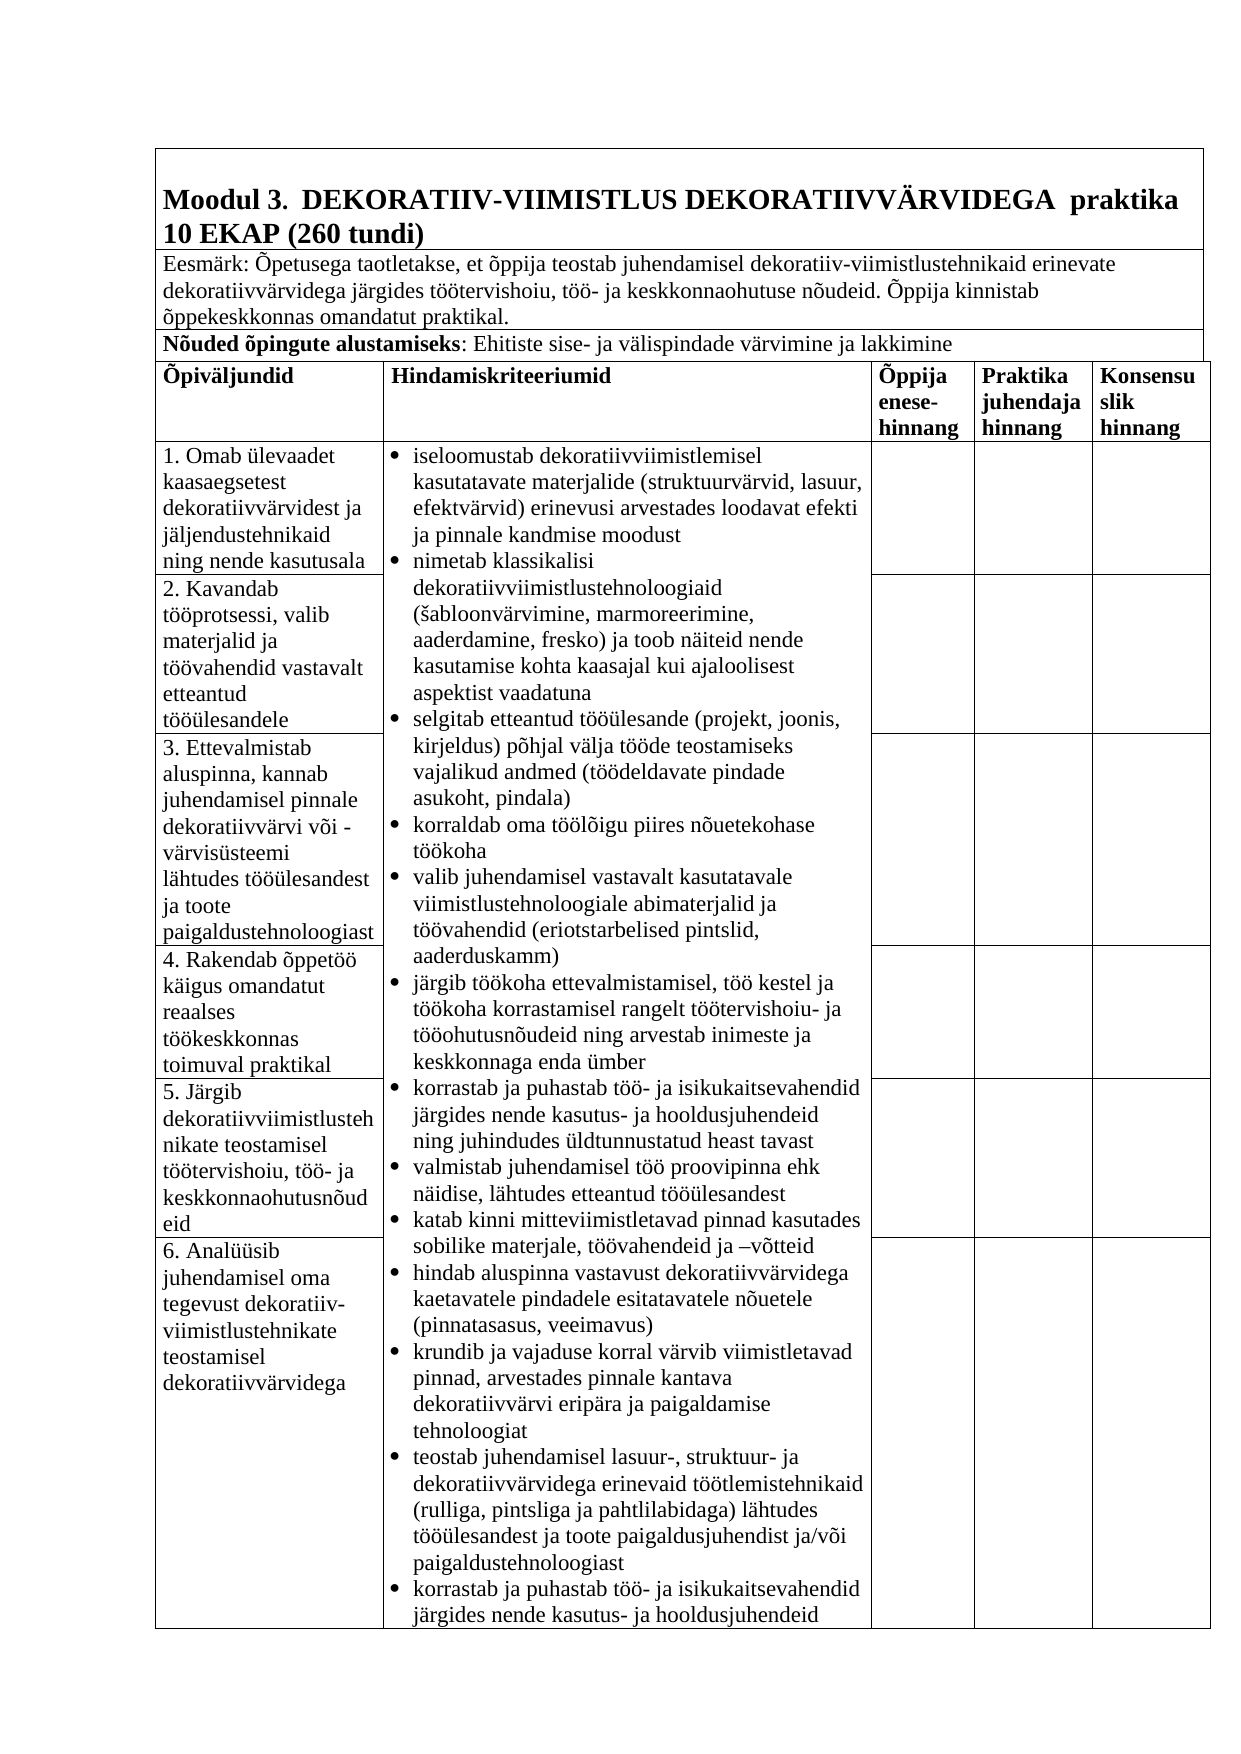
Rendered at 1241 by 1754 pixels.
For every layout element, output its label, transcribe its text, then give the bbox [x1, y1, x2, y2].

table_cell [872, 1238, 974, 1628]
table_cell Hindamiskriteeriumid [384, 362, 871, 441]
table_cell [975, 1238, 1092, 1628]
table_cell [1093, 442, 1210, 573]
table_cell [975, 734, 1092, 944]
table_cell [872, 442, 974, 573]
table_cell Eesmärk: Õpetusega taotletakse, et õppija teostab juhendamisel dekoratiiv-viimistlustehnikaid erinevate dekoratiivvärvidega järgides töötervishoiu, töö- ja keskkonnaohutuse nõudeid. Õppija kinnistab õppekeskkonnas omandatut praktikal. [156, 250, 1203, 329]
table_cell iseloomustab dekoratiivviimistlemisel kasutatavate materjalide (struktuurvärvid, lasuur, efektvärvid) erinevusi arvestades loodavat efekti ja pinnale kandmise moodust nimetab klassikalisi dekoratiivviimistlustehnoloogiaid (šabloonvärvimine, marmoreerimine, aaderdamine, fresko) ja toob näiteid nende kasutamise kohta kaasajal kui ajaloolisest aspektist vaadatuna selgitab etteantud tööülesande (projekt, joonis, kirjeldus) põhjal välja tööde teostamiseks vajalikud andmed (töödeldavate pindade asukoht, pindala) korraldab oma töölõigu piires nõuetekohase töökoha valib juhendamisel vastavalt kasutatavale viimistlustehnoloogiale abimaterjalid ja töövahendid (eriotstarbelised pintslid, aaderduskamm) järgib töökoha ettevalmistamisel, töö kestel ja töökoha korrastamisel rangelt töötervishoiu- ja tööohutusnõudeid ning arvestab inimeste ja keskkonnaga enda ümber korrastab ja puhastab töö- ja isikukaitsevahendid järgides nende kasutus- ja hooldusjuhendeid ning juhindudes üldtunnustatud heast tavast valmistab juhendamisel töö proovipinna ehk näidise, lähtudes etteantud tööülesandest katab kinni mitteviimistletavad pinnad kasutades sobilike materjale, töövahendeid ja –võtteid hindab aluspinna vastavust dekoratiivvärvidega kaetavatele pindadele esitatavatele nõuetele (pinnatasasus, veeimavus) krundib ja vajaduse korral värvib viimistletavad pinnad, arvestades pinnale kantava dekoratiivvärvi eripära ja paigaldamise tehnoloogiat teostab juhendamisel lasuur-, struktuur- ja dekoratiivvärvidega erinevaid töötlemistehnikaid (rulliga, pintsliga ja pahtlilabidaga) lähtudes tööülesandest ja toote paigaldusjuhendist ja/või paigaldustehnoloogiast korrastab ja puhastab töö- ja isikukaitsevahendid järgides nende kasutus- ja hooldusjuhendeid ning juhindudes üldtunnustatud heast tavast järgib töökoha ettevalmistamisel, töö kestel ja töökoha korrastamisel rangelt töötervishoiu- ja tööohutusnõudeid ning arvestab inimeste ja keskkonnaga enda ümber valmistab juhendamisel töö proovipinna ehk näidise lähtudes etteantud tööülesandest katab kinni mitteviimistletavad pinnad kasutades sobilike materjale, töövahendeid ja –võtteid hindab aluspinna vastavust dekoratiivvärvidega kaetavatele pindadele esitatavatele nõuetele (pinnatasasus, veeimavus) krundib ja vajaduse korral värvib viimistletavad pinnad, arvestades pinnale kantava dekoratiivvärvi eripära ja paigaldamise tehnoloogiat teostab juhendamisel lasuur-, struktuur- ja dekoratiivvärvidega erinevaid töötlemistehnikaid (rulliga, pintsliga ja pahtlilabidaga) lähtudes tööülesandest ja toote paigaldusjuhendist ja/või paigaldustehnoloogiast korrastab ja puhastab töö- ja isikukaitsevahendid järgides nende kasutus- ja hooldusjuhendeid ning juhindudes üldtunnustatud heast tavast järgib töökoha ettevalmistamisel, töö kestel ja töökoha korrastamisel rangelt töötervishoiu- ja tööohutusnõudeid ning arvestab inimeste ja keskkonnaga enda ümber analüüsib koos juhendajaga enda toimetulekut erinevate tööülesannetega dekoratiivviimistlustehnikate teostamisel dekoratiivvärvidega koostab kokkuvõtte analüüsi tulemustest ja vormistab selle korrektses eesti keeles kasutades infotehnoloogiavahendeid [384, 442, 871, 1628]
table_header Moodul 3. DEKORATIIV-VIIMISTLUS DEKORATIIVVÄRVIDEGA praktika 10 EKAP (260 tundi) [156, 149, 1203, 249]
table_cell [872, 1079, 974, 1237]
table_cell [975, 442, 1092, 573]
table_cell Praktika juhendaja hinnang [975, 362, 1092, 441]
table_cell [1093, 946, 1210, 1077]
table_cell [872, 575, 974, 733]
table_cell [1093, 575, 1210, 733]
table_cell [975, 1079, 1092, 1237]
table_cell [975, 575, 1092, 733]
table_cell 2. Kavandab tööprotsessi, valib materjalid ja töövahendid vastavalt etteantud tööülesandele [156, 575, 383, 733]
table_cell [1093, 1238, 1210, 1628]
table_cell Nõuded õpingute alustamiseks: Ehitiste sise- ja välispindade värvimine ja lakkimine [156, 330, 1203, 361]
table_cell 3. Ettevalmistab aluspinna, kannab juhendamisel pinnale dekoratiivvärvi või -värvisüsteemi lähtudes tööülesandest ja toote paigaldustehnoloogiast [156, 734, 383, 944]
table_cell 1. Omab ülevaadet kaasaegsetest dekoratiivvärvidest ja jäljendustehnikaid ning nende kasutusala [156, 442, 383, 573]
table_cell 4. Rakendab õppetöö käigus omandatut reaalses töökeskkonnas toimuval praktikal [156, 946, 383, 1077]
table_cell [156, 1238, 383, 1628]
table_cell 5. Järgib dekoratiivviimistlustehnikate teostamisel töötervishoiu, töö- ja keskkonnaohutusnõudeid [156, 1079, 383, 1237]
table_cell Õppija enese-hinnang [872, 362, 974, 441]
table_cell [872, 946, 974, 1077]
table_cell Konsensuslik hinnang [1093, 362, 1210, 441]
table_cell [975, 946, 1092, 1077]
table_cell [1093, 1079, 1210, 1237]
table_cell Õpiväljundid [156, 362, 383, 441]
table_cell [872, 734, 974, 944]
table_cell [1093, 734, 1210, 944]
